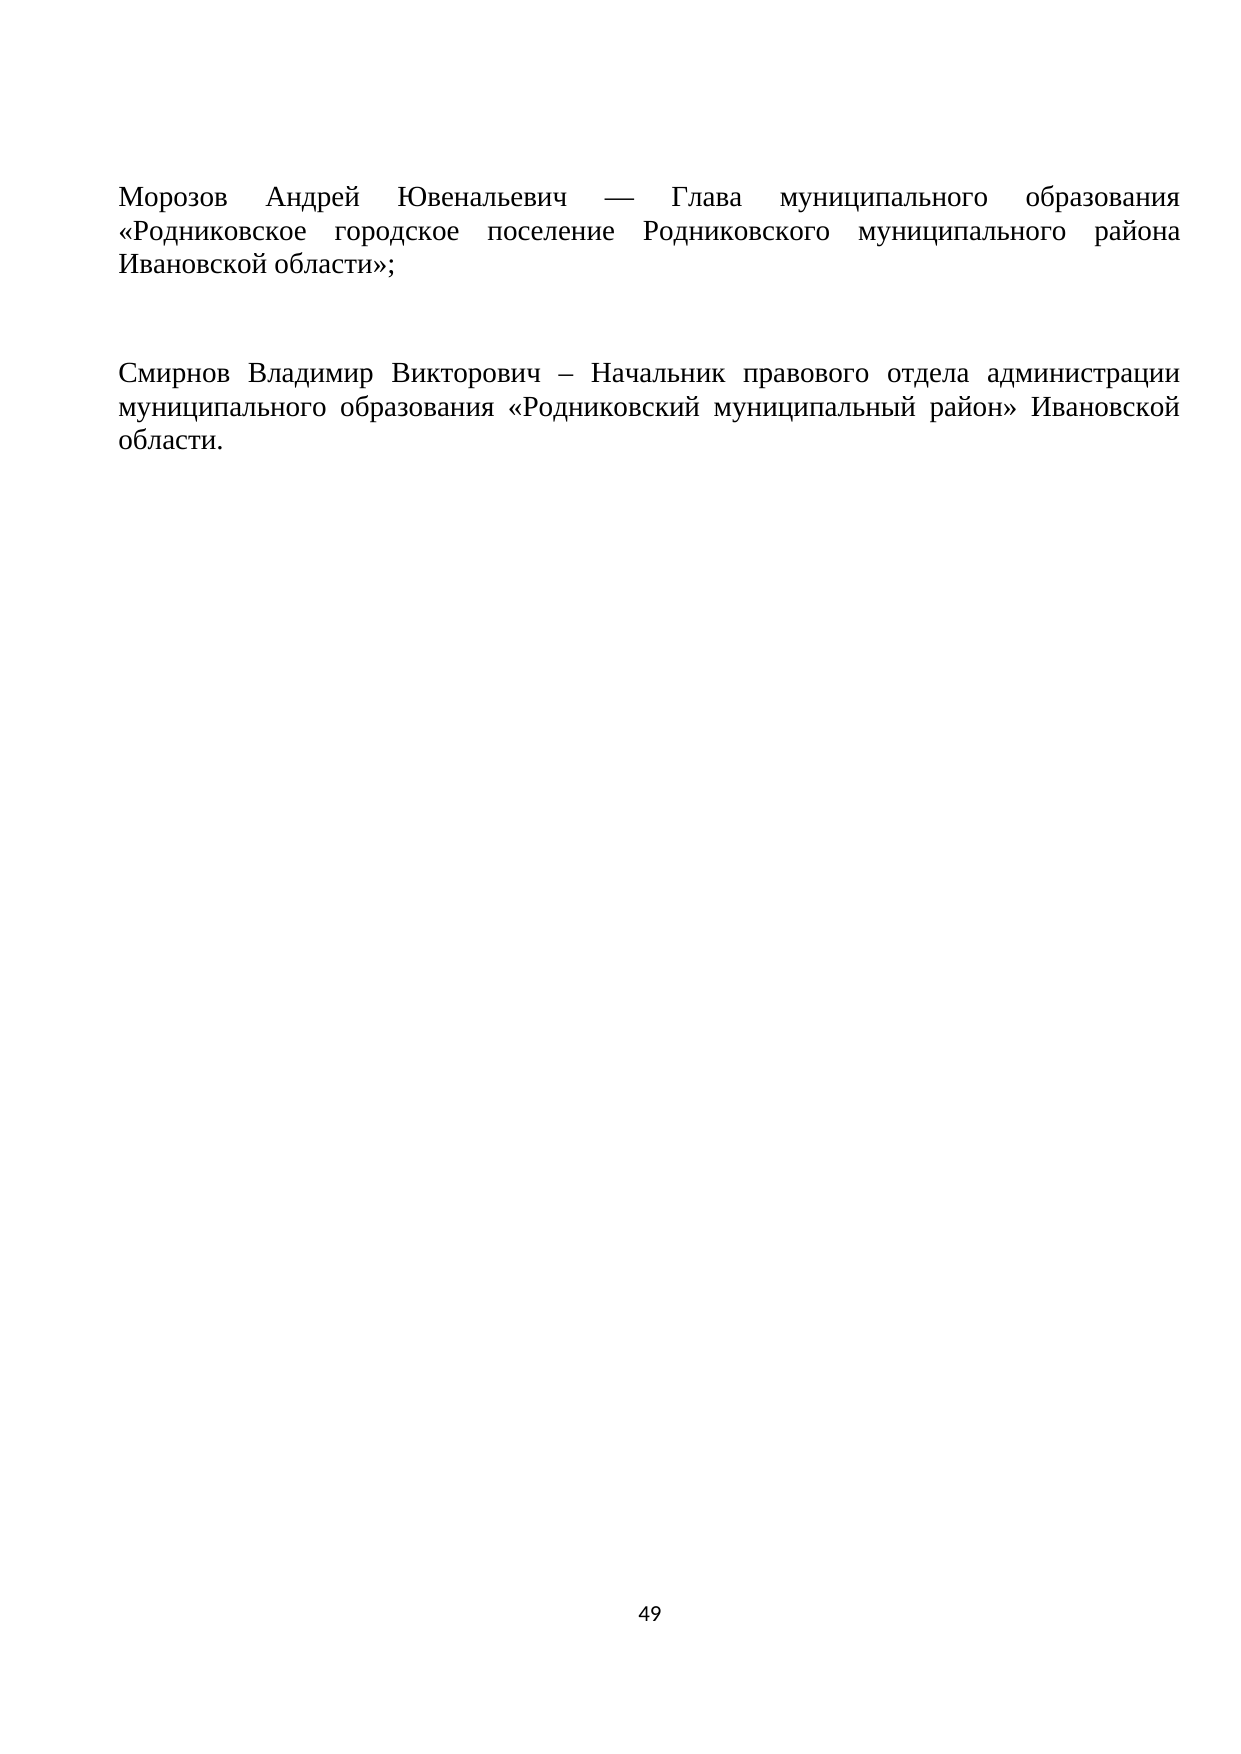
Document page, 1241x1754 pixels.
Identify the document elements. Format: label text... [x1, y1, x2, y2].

text Морозов Андрей Ювенальевич — Глава муниципального образования «Родниковское городское поселение Родниковского муниципального района Ивановской области»; [118, 179, 1181, 280]
text Смирнов Владимир Викторович – Начальник правового отдела администрации муниципального образования «Родниковский муниципальный район» Ивановской области. [118, 355, 1181, 456]
